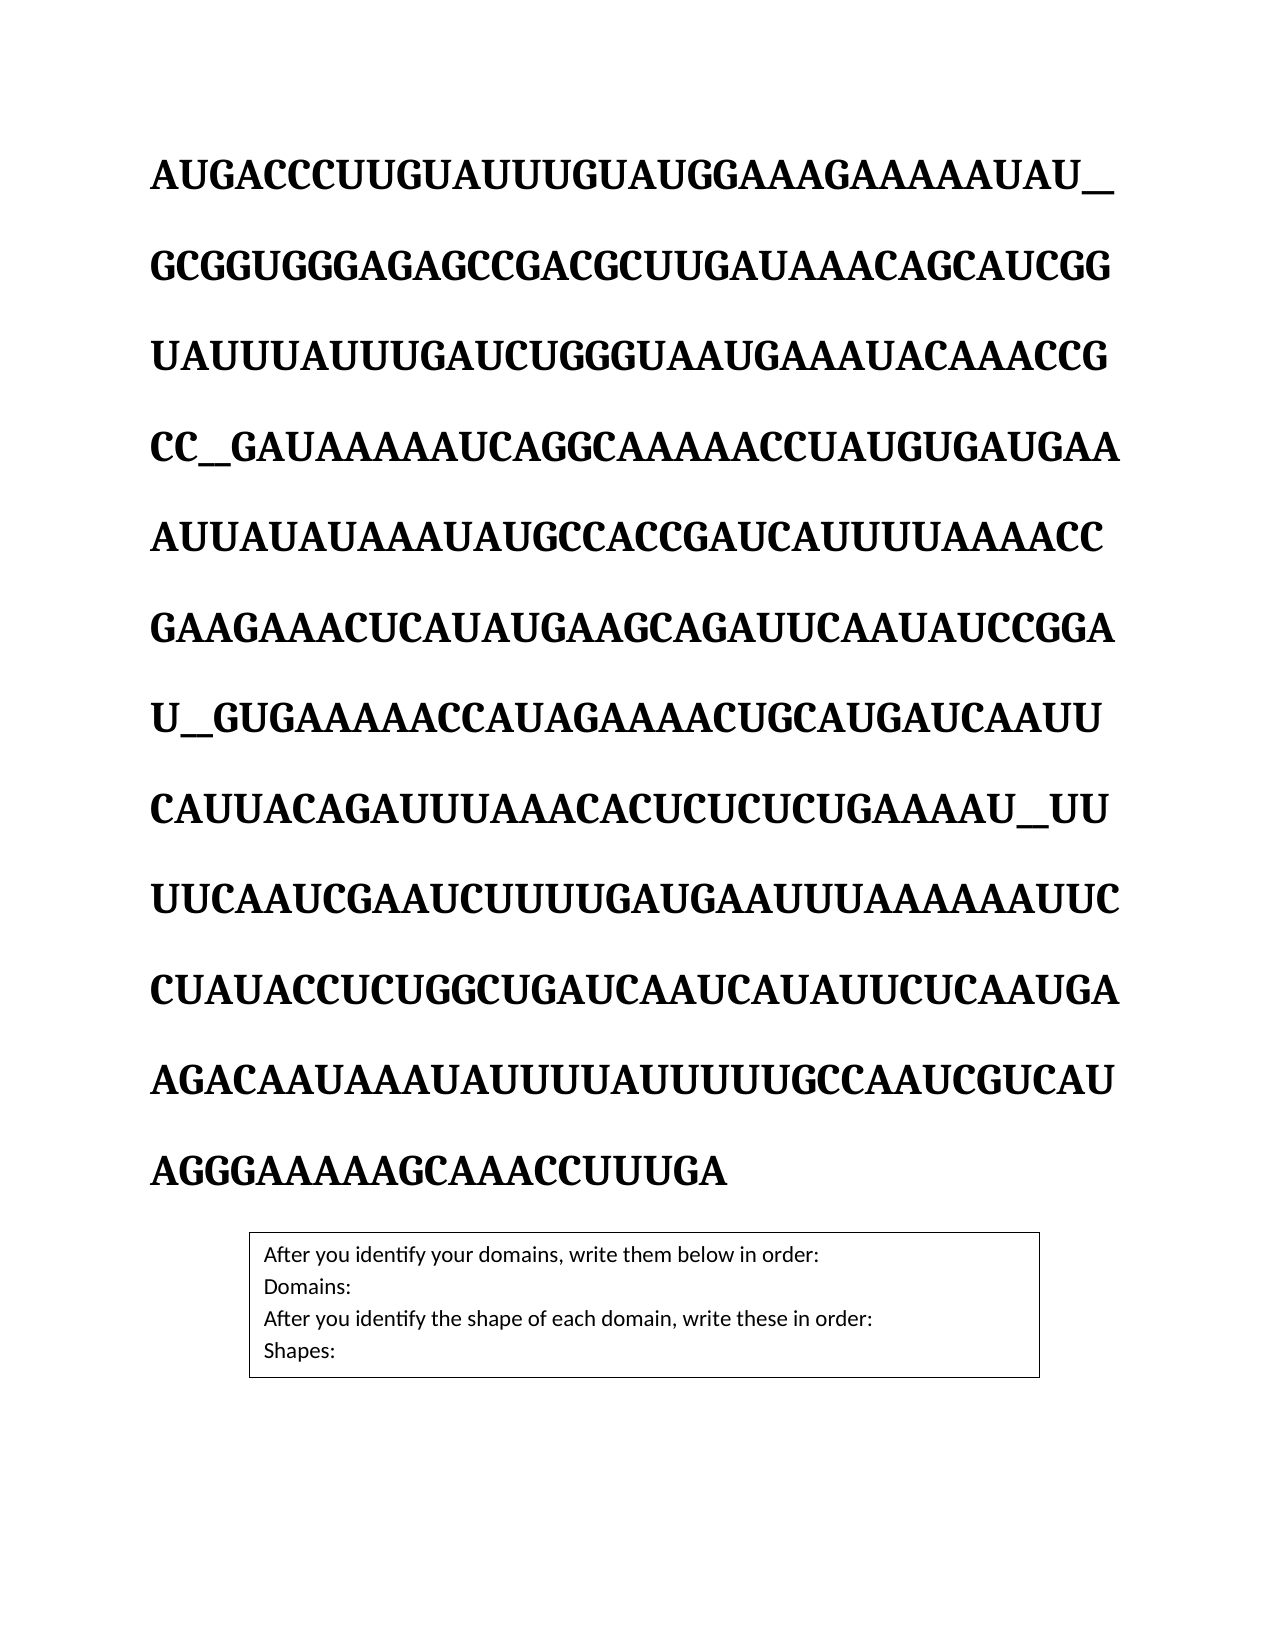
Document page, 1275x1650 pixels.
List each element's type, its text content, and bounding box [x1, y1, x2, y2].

text AUGACCCUUGUAUUUGUAUGGAAAGAAAAAUAU__GCGGUGGGAGAGCCGACGCUUGAUAAACAGCAUCGGUAUUUAUUUGAUCUGGGUAAUGAAAUACAAACCGCC__GAUAAAAAUCAGGCAAAAACCUAUGUGAUGAAAUUAUAUAAAUAUGCCACCGAUCAUUUUAAAACCGAAGAAACUCAUAUGAAGCAGAUUCAAUAUCCGGAU__GUGAAAAACCAUAGAAAACUGCAUGAUCAAUUCAUUACAGAUUUAAACACUCUCUCUGAAAAU__UUUUCAAUCGAAUCUUUUGAUGAAUUUAAAAAAUUCCUAUACCUCUGGCUGAUCAAUCAUAUUCUCAAUGAAGACAAUAAAUAUUUUAUUUUUGCCAAUCGUCAUAGGGAAAAAGCAAACCUUUGA [150, 150, 1125, 1196]
